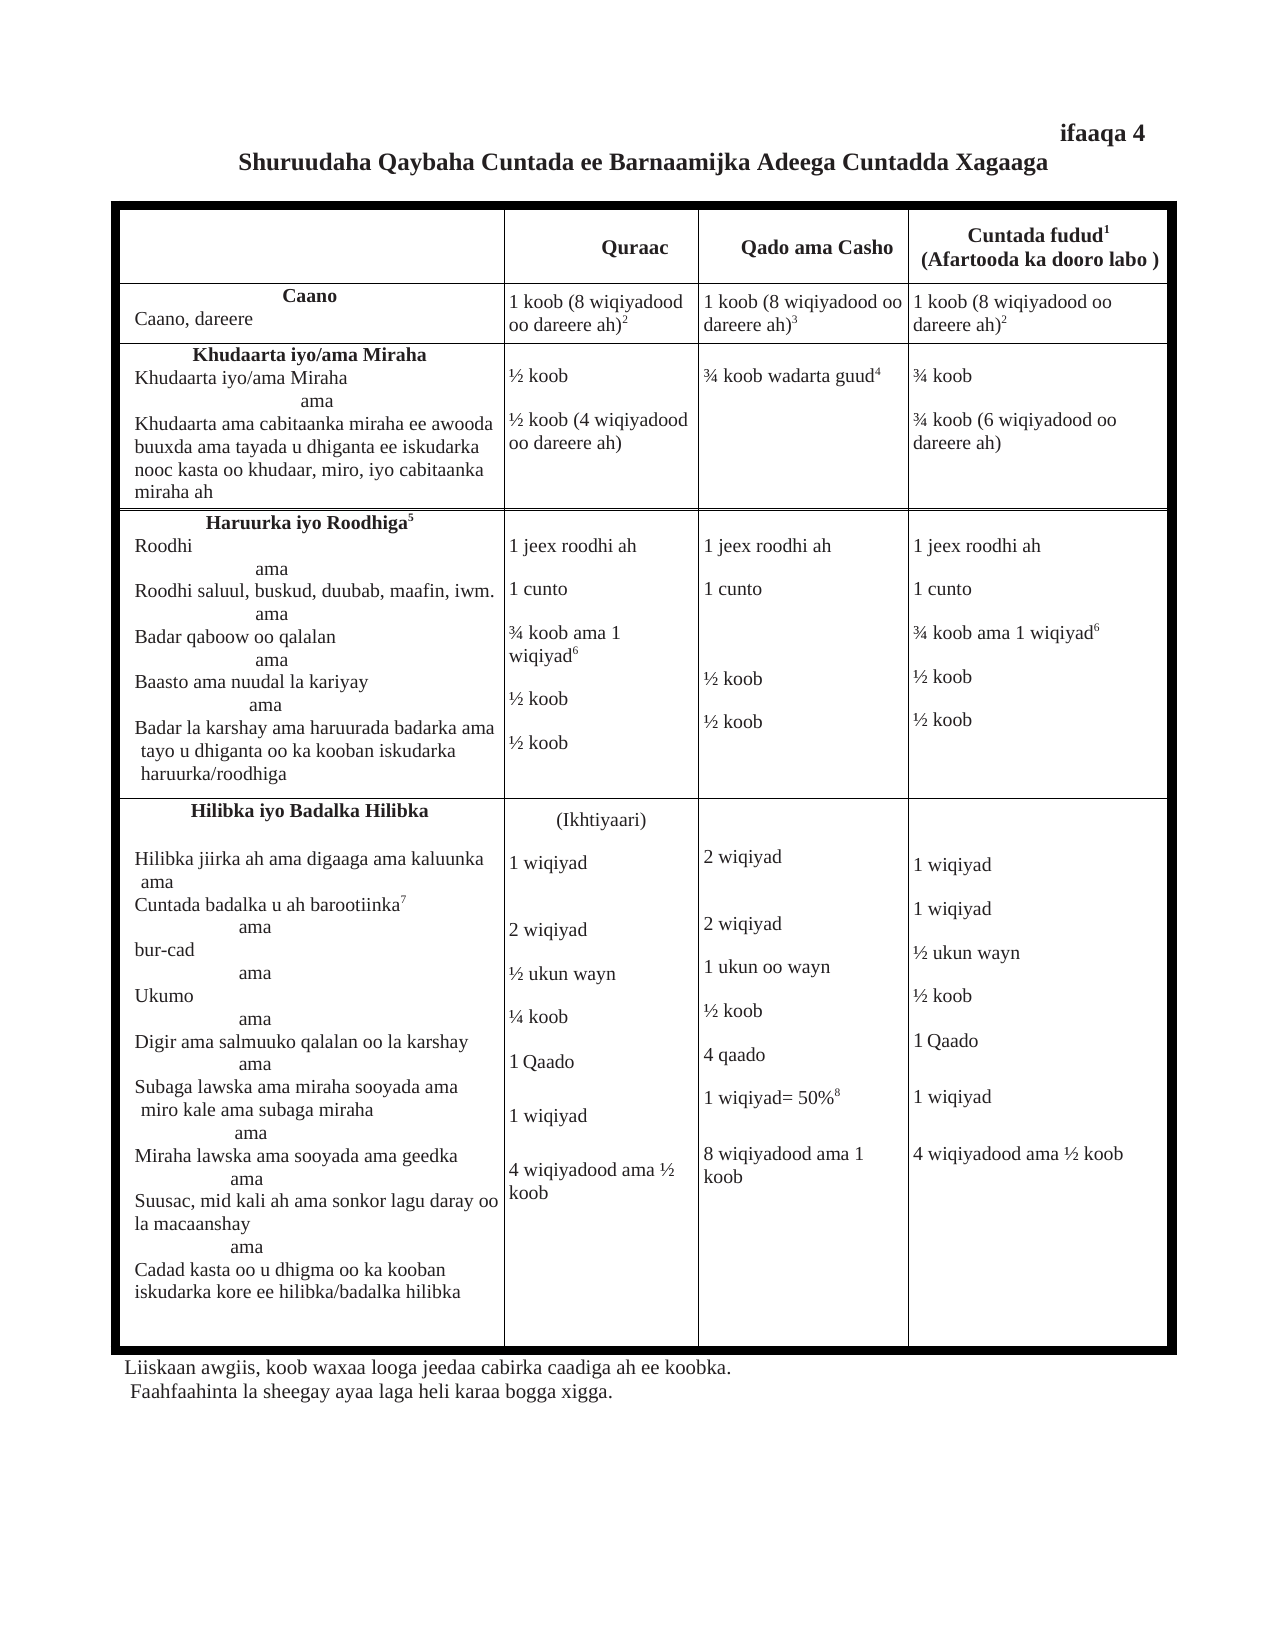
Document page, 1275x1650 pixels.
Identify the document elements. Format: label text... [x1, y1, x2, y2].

table_cell 1 jeex roodhi ah 1 cunto ¾ koob ama 1 wiqiyad6 ½ koob ½ koob [505, 511, 698, 798]
table_cell Hilibka iyo Badalka Hilibka Hilibka jiirka ah ama digaaga ama kaluunka ama Cuntada badalka u ah barootiinka7 ama bur-cad ama Ukumo ama Digir ama salmuuko qalalan oo la karshay ama Subaga lawska ama miraha sooyada ama miro kale ama subaga miraha ama Miraha lawska ama sooyada ama geedka ama Suusac, mid kali ah ama sonkor lagu daray oo la macaanshay ama Cadad kasta oo u dhigma oo ka kooban iskudarka kore ee hilibka/badalka hilibka [120, 799, 504, 1346]
table_cell ¾ koob wadarta guud4 [699, 344, 908, 508]
table_cell 1 koob (8 wiqiyadood oo dareere ah)2 [909, 284, 1167, 342]
table_cell Haruurka iyo Roodhiga5 Roodhi ama Roodhi saluul, buskud, duubab, maafin, iwm. ama Badar qaboow oo qalalan ama Baasto ama nuudal la kariyay ama Badar la karshay ama haruurada badarka ama tayo u dhiganta oo ka kooban iskudarka haruurka/roodhiga [120, 511, 504, 798]
table_header [120, 210, 504, 283]
table_cell ½ koob ½ koob (4 wiqiyadood oo dareere ah) [505, 344, 698, 508]
table_header Quraac [505, 210, 698, 283]
table_cell 1 koob (8 wiqiyadood oo dareere ah)2 [505, 284, 698, 342]
table_cell 1 wiqiyad 1 wiqiyad ½ ukun wayn ½ koob Qaado 1 wiqiyad 4 wiqiyadood ama ½ koob [909, 799, 1167, 1346]
table_cell (Ikhtiyaari) 1 wiqiyad 2 wiqiyad ½ ukun wayn ¼ koob Qaado 1 wiqiyad 4 wiqiyadood ama ½ koob [505, 799, 698, 1346]
table_cell Caano Caano, dareere [120, 284, 504, 342]
table_cell 2 wiqiyad 2 wiqiyad 1 ukun oo wayn ½ koob 4 qaado 1 wiqiyad= 50%8 8 wiqiyadood ama 1 koob [699, 799, 908, 1346]
table_cell ¾ koob ¾ koob (6 wiqiyadood oo dareere ah) [909, 344, 1167, 508]
text Liiskaan awgiis, koob waxaa looga jeedaa cabirka caadiga ah ee koobka. [124, 1355, 1181, 1379]
table_cell 1 jeex roodhi ah 1 cunto ½ koob ½ koob [699, 511, 908, 798]
table_header Cuntada fudud1 (Afartooda ka dooro labo ) [909, 210, 1167, 283]
text Faahfaahinta la sheegay ayaa laga heli karaa bogga xigga. [130, 1379, 1181, 1403]
subtitle ifaaqa 4 [106, 118, 1145, 147]
table_header Qado ama Casho [699, 210, 908, 283]
table_cell 1 koob (8 wiqiyadood oo dareere ah)3 [699, 284, 908, 342]
table_cell 1 jeex roodhi ah 1 cunto ¾ koob ama 1 wiqiyad6 ½ koob ½ koob [909, 511, 1167, 798]
table_cell Khudaarta iyo/ama Miraha Khudaarta iyo/ama Miraha ama Khudaarta ama cabitaanka miraha ee awooda buuxda ama tayada u dhiganta ee iskudarka nooc kasta oo khudaar, miro, iyo cabitaanka miraha ah [120, 344, 504, 508]
subtitle Shuruudaha Qaybaha Cuntada ee Barnaamijka Adeega Cuntadda Xagaaga [106, 147, 1181, 176]
